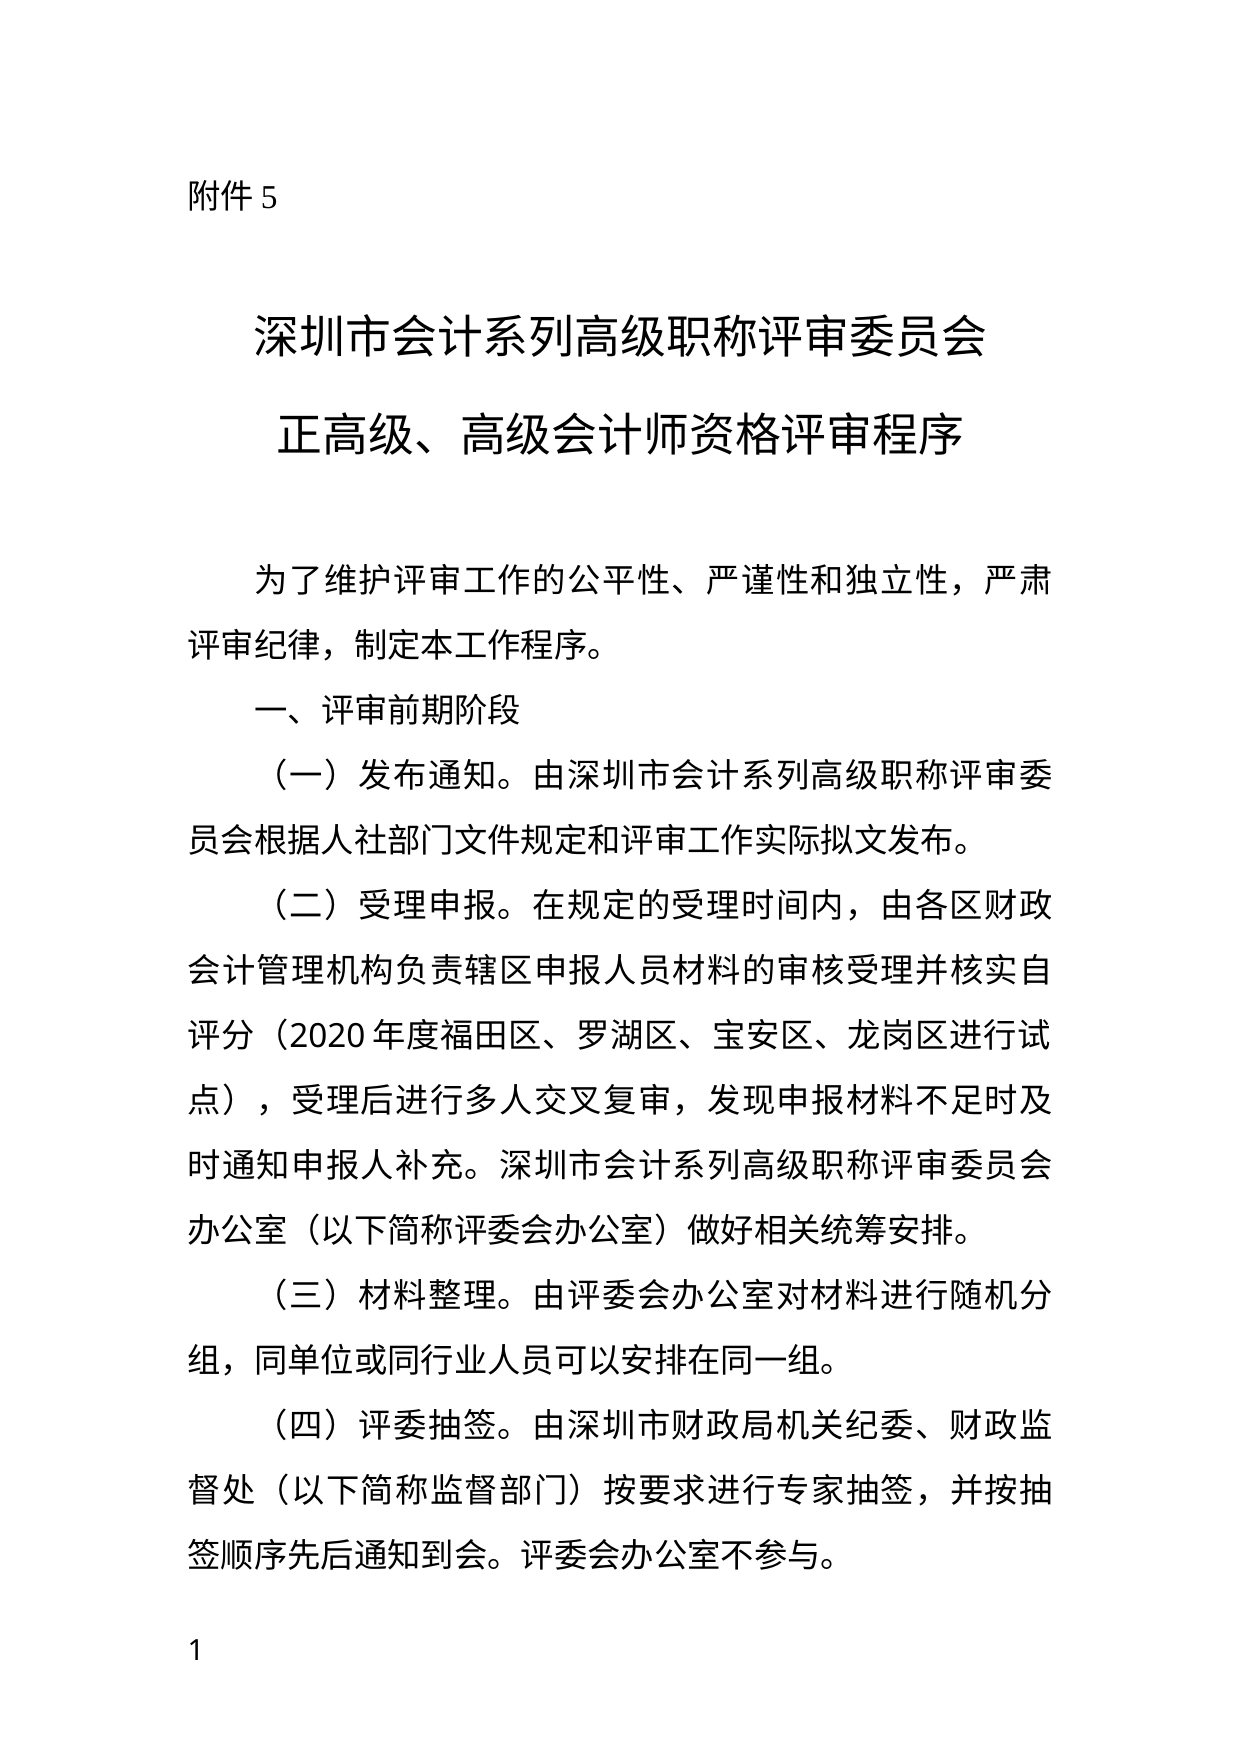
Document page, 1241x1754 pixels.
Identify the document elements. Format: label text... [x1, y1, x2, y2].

text （四）评委抽签。由深圳市财政局机关纪委、财政监督处（以下简称监督部门）按要求进行专家抽签，并按抽签顺序先后通知到会。评委会办公室不参与。 [187, 1390, 1053, 1585]
text 为了维护评审工作的公平性、严谨性和独立性，严肃评审纪律，制定本工作程序。 [187, 545, 1053, 675]
text （三）材料整理。由评委会办公室对材料进行随机分组，同单位或同行业人员可以安排在同一组。 [187, 1260, 1053, 1390]
text （一）发布通知。由深圳市会计系列高级职称评审委员会根据人社部门文件规定和评审工作实际拟文发布。 [187, 740, 1053, 870]
text （二）受理申报。在规定的受理时间内，由各区财政会计管理机构负责辖区申报人员材料的审核受理并核实自评分（2020年度福田区、罗湖区、宝安区、龙岗区进行试点），受理后进行多人交叉复审，发现申报材料不足时及时通知申报人补充。深圳市会计系列高级职称评审委员会办公室（以下简称评委会办公室）做好相关统筹安排。 [187, 870, 1053, 1260]
text 一、评审前期阶段 [187, 675, 1053, 740]
text 正高级、高级会计师资格评审程序 [187, 383, 1053, 480]
text 附件5 [187, 162, 1053, 220]
text 深圳市会计系列高级职称评审委员会 [187, 285, 1053, 383]
